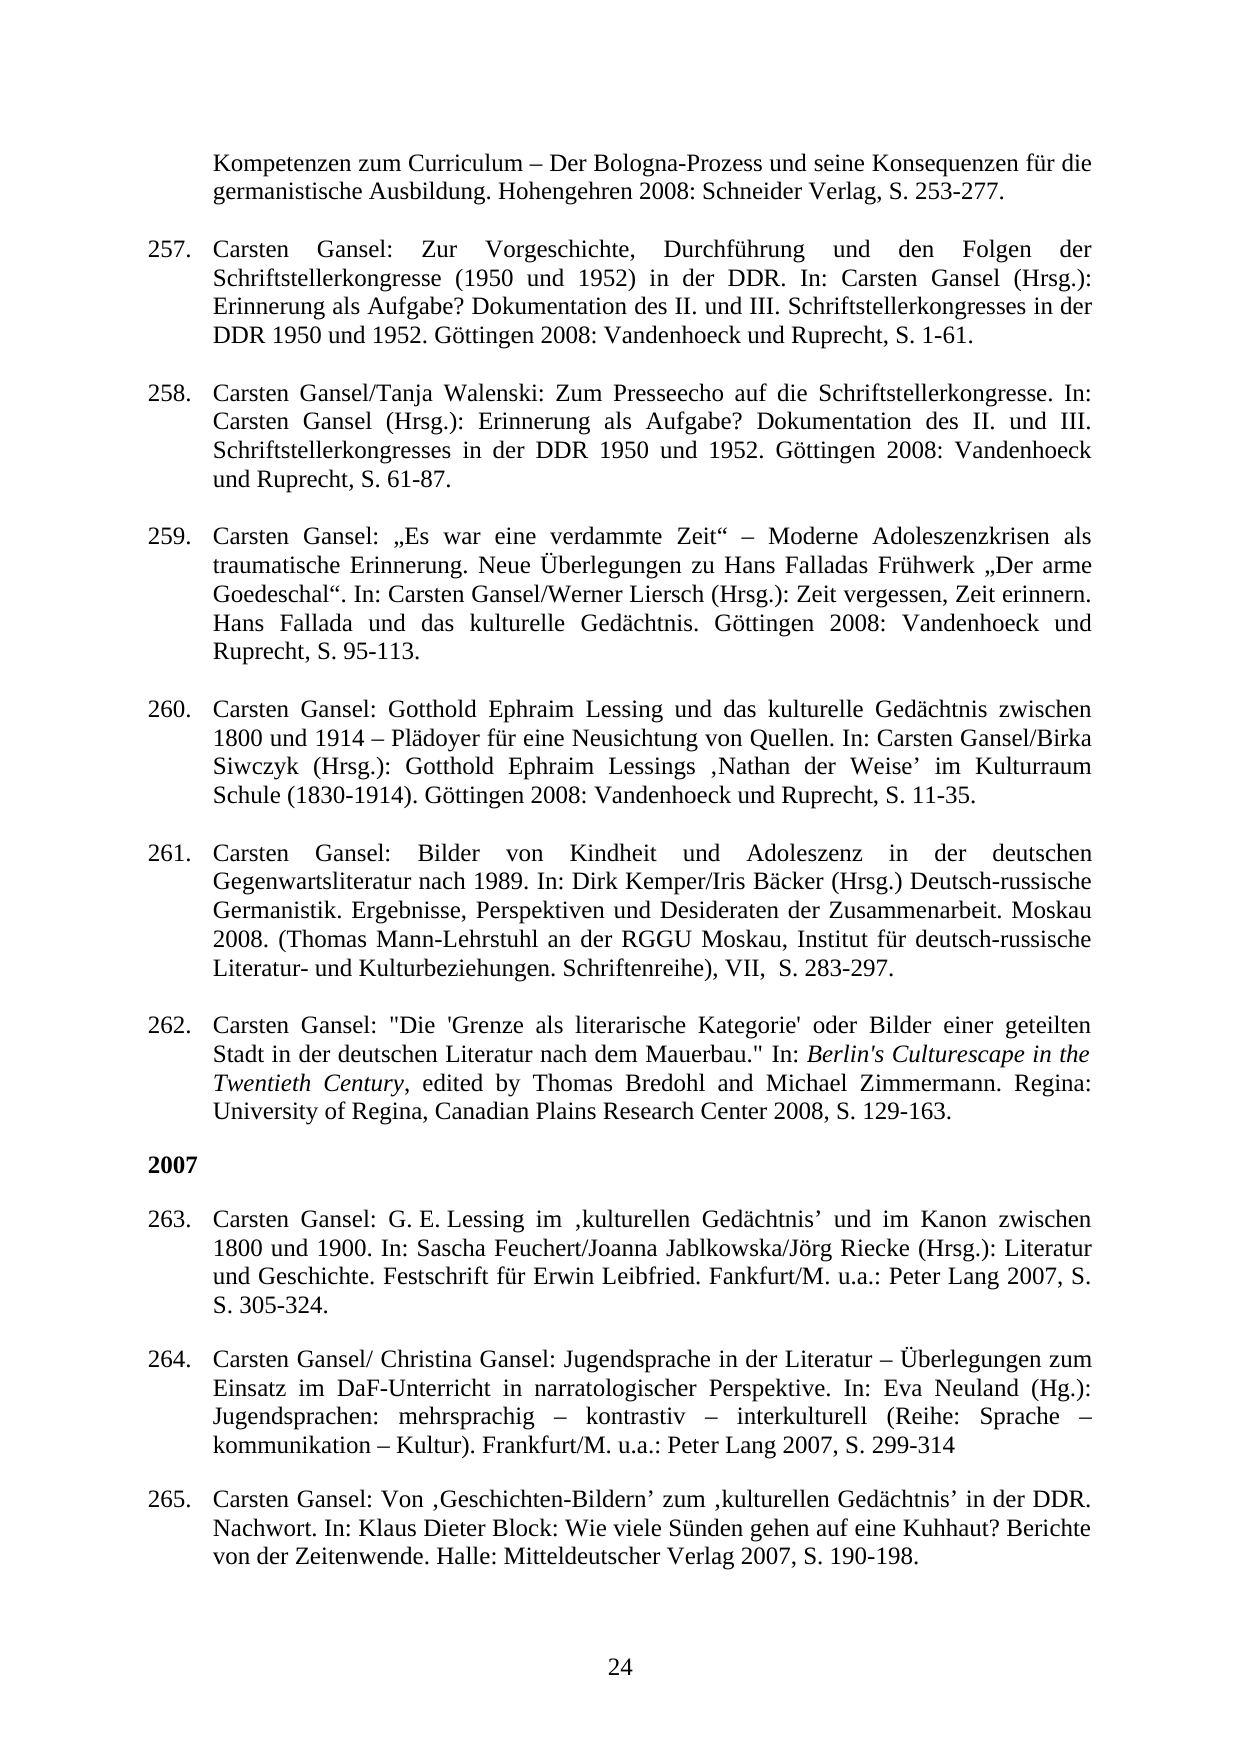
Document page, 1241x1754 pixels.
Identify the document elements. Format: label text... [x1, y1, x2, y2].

list Carsten Gansel: "Die 'Grenze als literarische Kategorie' oder Bilder einer geteilten Stadt in der deutschen Literatur nach dem Mauerbau." In: Berlin's Culturescape in the Twentieth Century, edited by Thomas Bredohl and Michael Zimmermann. Regina: University of Regina, Canadian Plains Research Center 2008, S. 129-163. [148, 1010, 1093, 1125]
list Carsten Gansel: Bilder von Kindheit und Adoleszenz in der deutschen Gegenwartsliteratur nach 1989. In: Dirk Kemper/Iris Bäcker (Hrsg.) Deutsch-russische Germanistik. Ergebnisse, Perspektiven und Desideraten der Zusammenarbeit. Moskau 2008. (Thomas Mann-Lehrstuhl an der RGGU Moskau, Institut für deutsch-russische Literatur- und Kulturbeziehungen. Schriftenreihe), VII, S. 283-297. [148, 838, 1093, 981]
list Carsten Gansel/Tanja Walenski: Zum Presseecho auf die Schriftstellerkongresse. In: Carsten Gansel (Hrsg.): Erinnerung als Aufgabe? Dokumentation des II. und III. Schriftstellerkongresses in der DDR 1950 und 1952. Göttingen 2008: Vandenhoeck und Ruprecht, S. 61-87. [148, 378, 1093, 493]
list Carsten Gansel: Von ‚Geschichten-Bildern’ zum ‚kulturellen Gedächtnis’ in der DDR. Nachwort. In: Klaus Dieter Block: Wie viele Sünden gehen auf eine Kuhhaut? Berichte von der Zeitenwende. Halle: Mitteldeutscher Verlag 2007, S. 190-198. [148, 1484, 1093, 1570]
list Carsten Gansel/ Christina Gansel: Jugendsprache in der Literatur – Überlegungen zum Einsatz im DaF-Unterricht in narratologischer Perspektive. In: Eva Neuland (Hg.): Jugendsprachen: mehrsprachig – kontrastiv – interkulturell (Reihe: Sprache – kommunikation – Kultur). Frankfurt/M. u.a.: Peter Lang 2007, S. 299-314 [148, 1344, 1093, 1459]
list Carsten Gansel: Gotthold Ephraim Lessing und das kulturelle Gedächtnis zwischen 1800 und 1914 – Plädoyer für eine Neusichtung von Quellen. In: Carsten Gansel/Birka Siwczyk (Hrsg.): Gotthold Ephraim Lessings ‚Nathan der Weise’ im Kulturraum Schule (1830-1914). Göttingen 2008: Vandenhoeck und Ruprecht, S. 11-35. [148, 694, 1093, 809]
list Carsten Gansel: Zur Vorgeschichte, Durchführung und den Folgen der Schriftstellerkongresse (1950 und 1952) in der DDR. In: Carsten Gansel (Hrsg.): Erinnerung als Aufgabe? Dokumentation des II. und III. Schriftstellerkongresses in der DDR 1950 und 1952. Göttingen 2008: Vandenhoeck und Ruprecht, S. 1-61. [148, 234, 1093, 349]
text 2007 [148, 1150, 1093, 1179]
list Carsten Gansel: „Es war eine verdammte Zeit“ – Moderne Adoleszenzkrisen als traumatische Erinnerung. Neue Überlegungen zu Hans Falladas Frühwerk „Der arme Goedeschal“. In: Carsten Gansel/Werner Liersch (Hrsg.): Zeit vergessen, Zeit erinnern. Hans Fallada und das kulturelle Gedächtnis. Göttingen 2008: Vandenhoeck und Ruprecht, S. 95-113. [148, 521, 1093, 665]
list Carsten Gansel: G. E. Lessing im ‚kulturellen Gedächtnis’ und im Kanon zwischen 1800 und 1900. In: Sascha Feuchert/Joanna Jablkowska/Jörg Riecke (Hrsg.): Literatur und Geschichte. Festschrift für Erwin Leibfried. Fankfurt/M. u.a.: Peter Lang 2007, S. S. 305-324. [148, 1204, 1093, 1319]
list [148, 148, 1093, 205]
